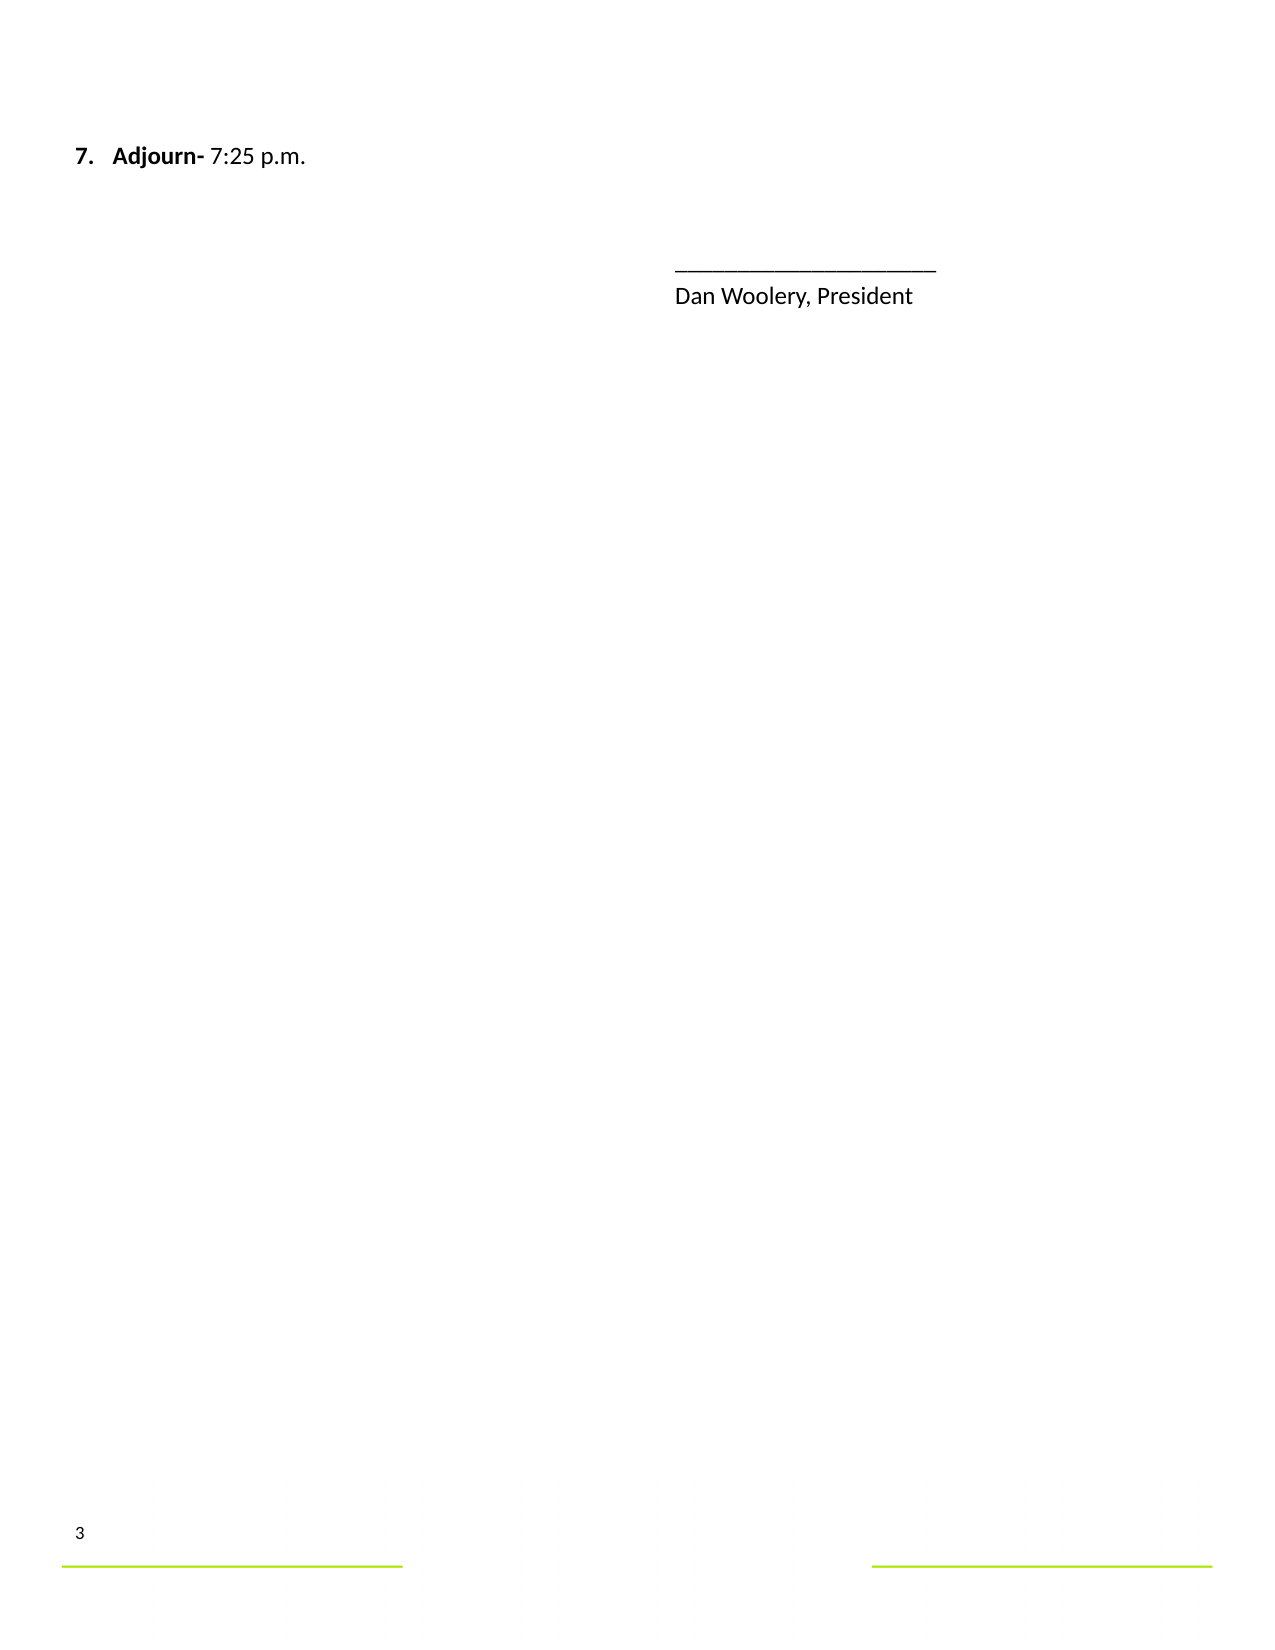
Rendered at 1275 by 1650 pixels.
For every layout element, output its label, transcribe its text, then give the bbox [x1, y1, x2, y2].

text Dan Woolery, President [675, 281, 1200, 311]
text _____________________ [675, 246, 1200, 276]
list Adjourn- 7:25 p.m. [75, 141, 1200, 171]
picture [60, 1474, 1213, 1645]
